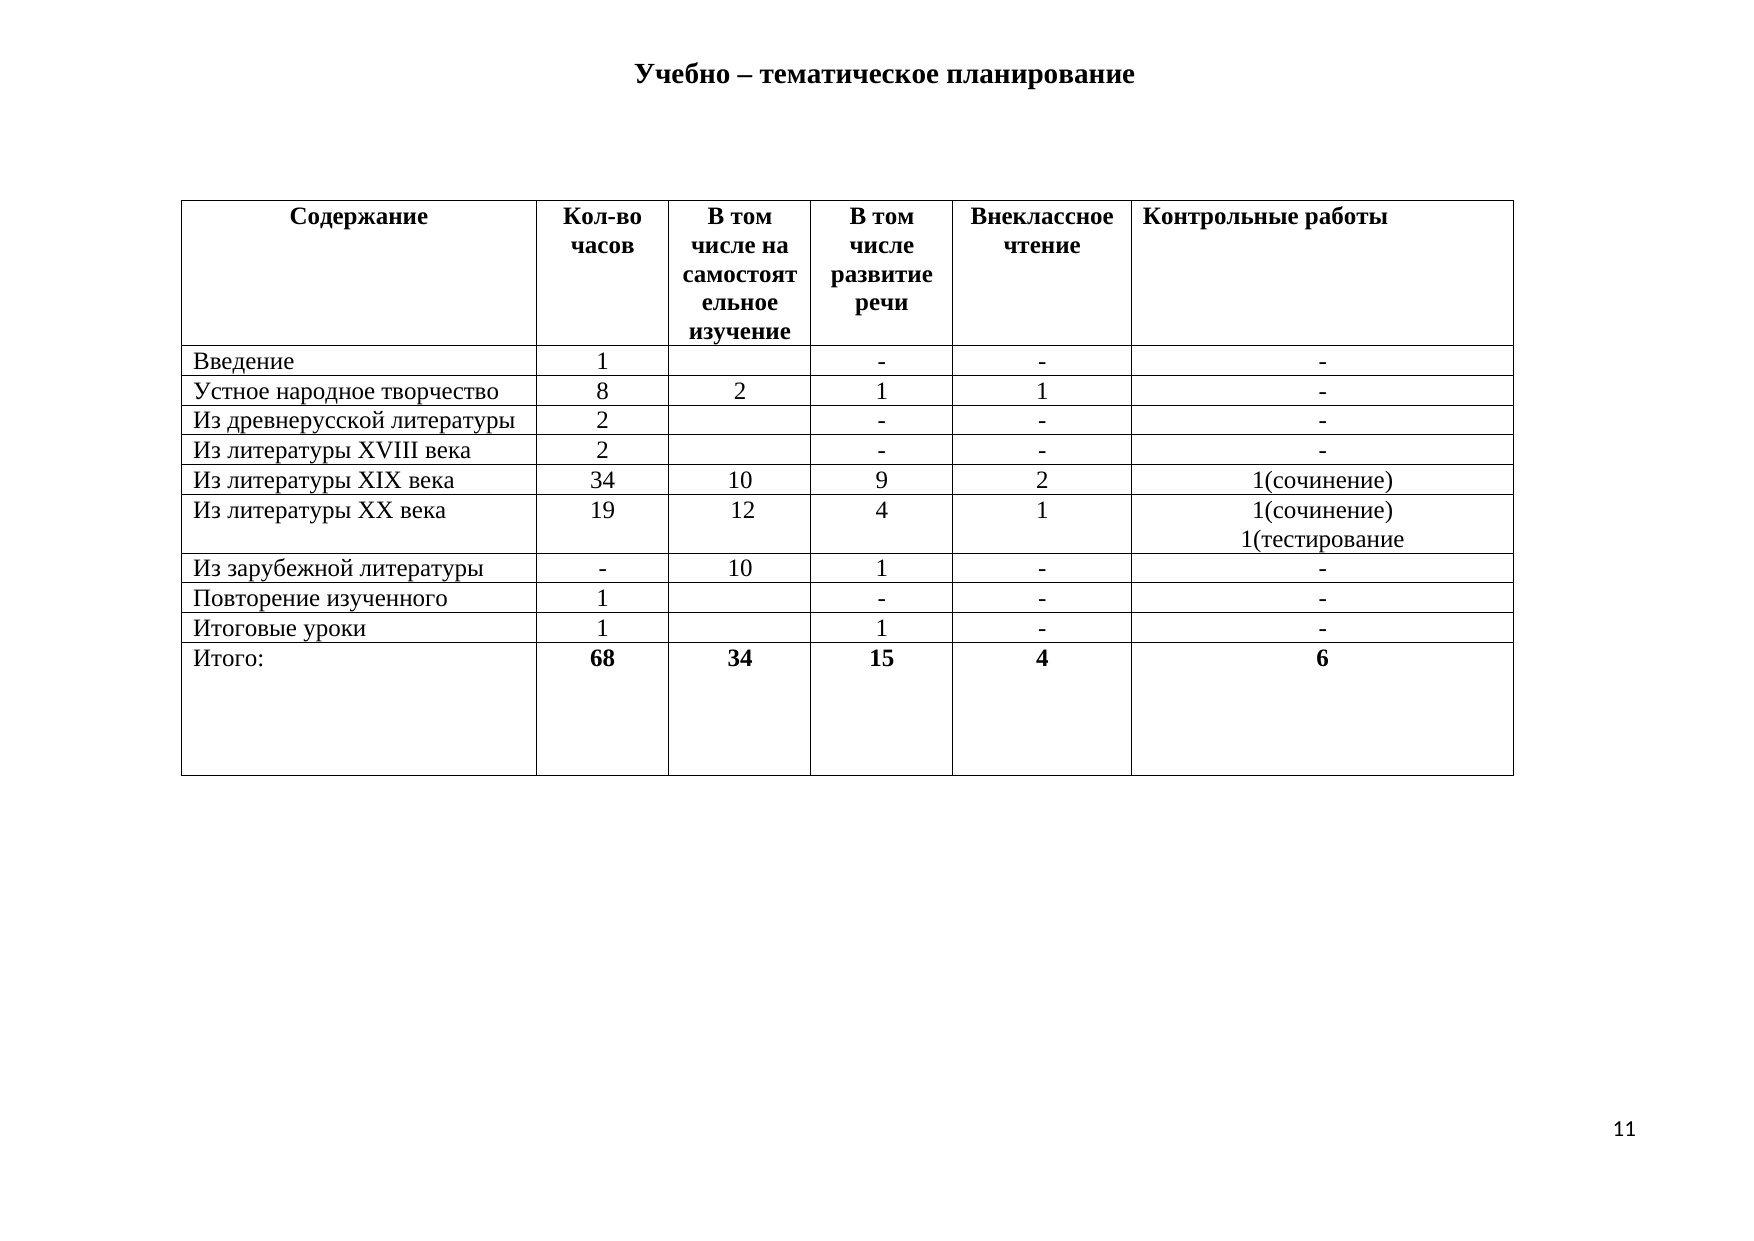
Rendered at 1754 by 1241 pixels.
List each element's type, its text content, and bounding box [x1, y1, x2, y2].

table_cell - [811, 583, 952, 612]
table_header Кол-во часов [537, 201, 668, 345]
table_cell [669, 613, 810, 642]
table_cell 1(сочинение) 1(тестирование [1132, 495, 1513, 552]
table_cell 2 [537, 406, 668, 434]
table_header Содержание [182, 201, 536, 345]
table_cell 34 [669, 643, 810, 774]
table_cell - [1132, 376, 1513, 404]
table_cell Из древнерусской литературы [182, 406, 536, 434]
table_cell 9 [811, 465, 952, 494]
table_cell 2 [669, 376, 810, 404]
table_cell 68 [537, 643, 668, 774]
table_cell - [1132, 346, 1513, 375]
table_cell 10 [669, 554, 810, 582]
table_cell Из литературы XIX века [182, 465, 536, 494]
table_cell 10 [669, 465, 810, 494]
table_cell 19 [537, 495, 668, 552]
table_cell 12 [669, 495, 810, 552]
table_cell 34 [537, 465, 668, 494]
table_cell 2 [537, 435, 668, 464]
table_cell 15 [811, 643, 952, 774]
table_cell Из зарубежной литературы [182, 554, 536, 582]
table_cell - [1132, 613, 1513, 642]
table_cell 4 [953, 643, 1131, 774]
table_cell - [953, 406, 1131, 434]
table_cell Итоговые уроки [182, 613, 536, 642]
table_cell - [953, 613, 1131, 642]
table_cell - [537, 554, 668, 582]
table_header Внеклассное чтение [953, 201, 1131, 345]
table_cell - [953, 346, 1131, 375]
table_cell - [1132, 583, 1513, 612]
table_cell 1 [537, 346, 668, 375]
table_cell [669, 406, 810, 434]
table_cell Введение [182, 346, 536, 375]
table_cell Из литературы XX века [182, 495, 536, 552]
table_cell [669, 435, 810, 464]
table_cell 8 [537, 376, 668, 404]
table_cell [669, 346, 810, 375]
table_header В том числе развитие речи [811, 201, 952, 345]
table_cell - [811, 406, 952, 434]
table_cell 1 [811, 613, 952, 642]
table_cell 1 [811, 554, 952, 582]
table_cell 4 [811, 495, 952, 552]
table_cell 1(сочинение) [1132, 465, 1513, 494]
table_cell 1 [953, 495, 1131, 552]
table_header В том числе на самостоятельное изучение [669, 201, 810, 345]
table_cell 1 [537, 613, 668, 642]
table_cell Повторение изученного [182, 583, 536, 612]
text Учебно – тематическое планирование [59, 56, 1636, 90]
table_cell - [811, 435, 952, 464]
table_cell - [1132, 554, 1513, 582]
table_header Контрольные работы [1132, 201, 1513, 345]
table_cell 2 [953, 465, 1131, 494]
table_cell [669, 583, 810, 612]
table_cell Из литературы XVIII века [182, 435, 536, 464]
table_cell Устное народное творчество [182, 376, 536, 404]
table_cell - [953, 435, 1131, 464]
table_cell 1 [953, 376, 1131, 404]
table_cell - [811, 346, 952, 375]
table_cell Итого: [182, 643, 536, 774]
table_cell 6 [1132, 643, 1513, 774]
table_cell - [1132, 406, 1513, 434]
table_cell - [1132, 435, 1513, 464]
table_cell - [953, 554, 1131, 582]
table_cell 1 [537, 583, 668, 612]
table_cell - [953, 583, 1131, 612]
table_cell 1 [811, 376, 952, 404]
